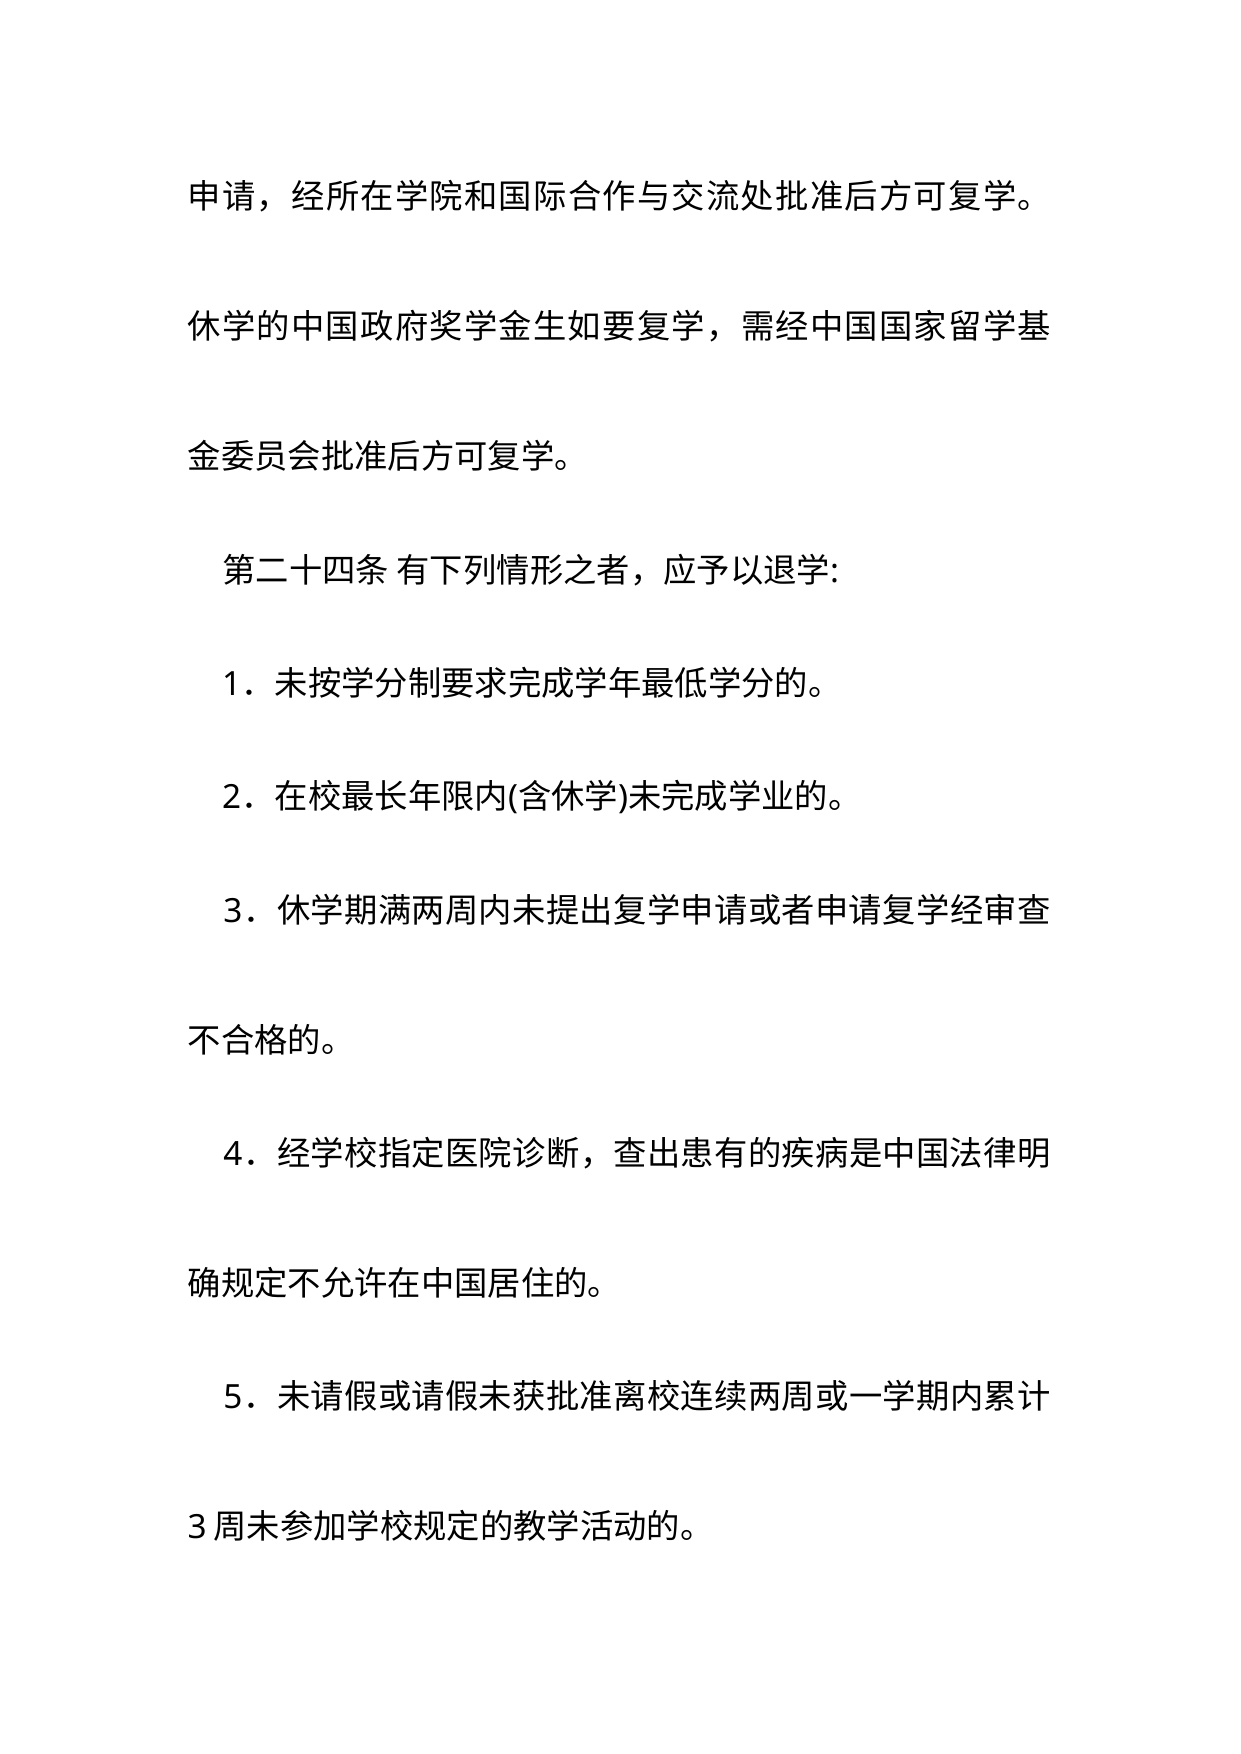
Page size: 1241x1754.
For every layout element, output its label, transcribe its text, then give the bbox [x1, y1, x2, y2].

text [187, 162, 1053, 487]
text 3．休学期满两周内未提出复学申请或者申请复学经审查不合格的。 [187, 876, 1053, 1071]
text 4．经学校指定医院诊断，查出患有的疾病是中国法律明确规定不允许在中国居住的。 [187, 1119, 1053, 1314]
text 2．在校最长年限内(含休学)未完成学业的。 [187, 762, 1053, 827]
text 第二十四条 有下列情形之者，应予以退学: [187, 535, 1053, 600]
text 1．未按学分制要求完成学年最低学分的。 [187, 649, 1053, 714]
text 5．未请假或请假未获批准离校连续两周或一学期内累计3周未参加学校规定的教学活动的。 [187, 1362, 1053, 1557]
